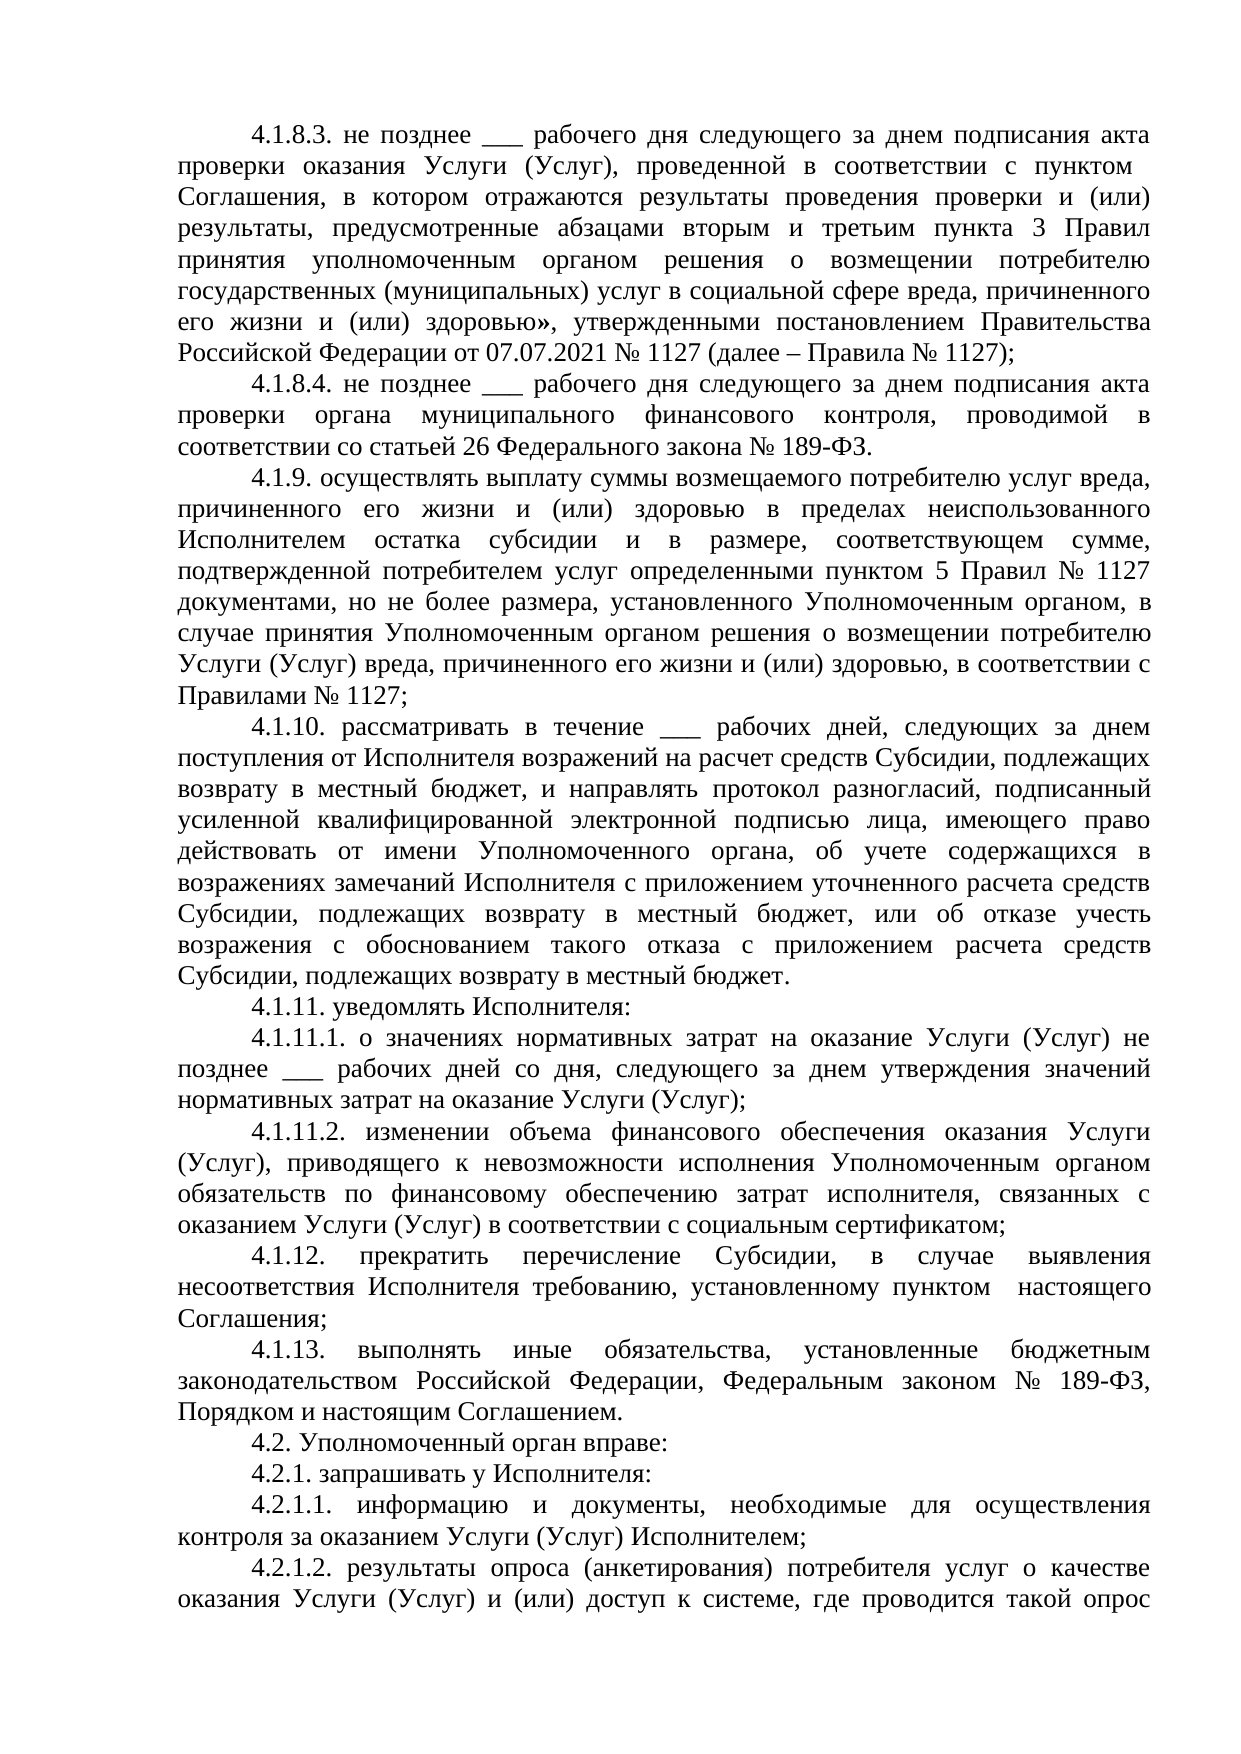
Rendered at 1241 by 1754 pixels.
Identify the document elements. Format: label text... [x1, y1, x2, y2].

text 4.1.11.2. изменении объема финансового обеспечения оказания Услуги (Услуг), приводящего к невозможности исполнения Уполномоченным органом обязательств по финансовому обеспечению затрат исполнителя, связанных с оказанием Услуги (Услуг) в соответствии с социальным сертификатом; [177, 1115, 1152, 1239]
text 4.1.8.4. не позднее ___ рабочего дня следующего за днем подписания акта проверки органа муниципального финансового контроля, проводимой в соответствии со статьей 26 Федерального закона № 189-ФЗ. [177, 367, 1152, 461]
text 4.1.8.3. не позднее ___ рабочего дня следующего за днем подписания акта проверки оказания Услуги (Услуг), проведенной в соответствии с пунктом 4.1.7 Соглашения, в котором отражаются результаты проведения проверки и (или) результаты, предусмотренные абзацами вторым и третьим пункта 3 Правил принятия уполномоченным органом решения о возмещении потребителю государственных (муниципальных) услуг в социальной сфере вреда, причиненного его жизни и (или) здоровью», утвержденными постановлением Правительства Российской Федерации от 07.07.2021 № 1127 (далее – Правила № 1127); [177, 118, 1152, 243]
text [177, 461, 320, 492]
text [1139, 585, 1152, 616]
text 4.1.10. рассматривать в течение ___ рабочих дней, следующих за днем поступления от Исполнителя возражений на расчет средств Субсидии, подлежащих возврату в местный бюджет, и направлять протокол разногласий, подписанный усиленной квалифицированной электронной подписью лица, имеющего право действовать от имени Уполномоченного органа, об учете содержащихся в возражениях замечаний Исполнителя с приложением уточненного расчета средств Субсидии, подлежащих возврату в местный бюджет, или об отказе учесть возражения с обоснованием такого отказа с приложением расчета средств Субсидии, подлежащих возврату в местный бюджет. [177, 710, 1152, 990]
text 4.2.1. запрашивать у Исполнителя: [177, 1457, 1152, 1488]
text 4.1.8.3. не позднее ___ рабочего дня следующего за днем подписания акта проверки оказания Услуги (Услуг), проведенной в соответствии с пунктом 4.1.7 Соглашения, в котором отражаются результаты проведения проверки и (или) результаты, предусмотренные абзацами вторым и третьим пункта 3 Правил принятия уполномоченным органом решения о возмещении потребителю государственных (муниципальных) услуг в социальной сфере вреда, причиненного его жизни и (или) здоровью», утвержденными постановлением Правительства Российской Федерации от 07.07.2021 № 1127 (далее – Правила № 1127); [177, 305, 1152, 367]
text 4.1.12. прекратить перечисление Субсидии, в случае выявления несоответствия Исполнителя требованию, установленному пунктом 4.3.3 настоящего Соглашения; [177, 1239, 1152, 1333]
text 4.1.11. уведомлять Исполнителя: [177, 990, 1152, 1021]
text 4.1.13. выполнять иные обязательства, установленные бюджетным законодательством Российской Федерации, Федеральным законом № 189-ФЗ, Порядком и настоящим Соглашением. [177, 1333, 1152, 1426]
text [177, 1551, 1152, 1613]
text 4.2. Уполномоченный орган вправе: [177, 1426, 1152, 1457]
text 4.1.11.1. о значениях нормативных затрат на оказание Услуги (Услуг) не позднее ___ рабочих дней со дня, следующего за днем утверждения значений нормативных затрат на оказание Услуги (Услуг); [177, 1021, 1152, 1115]
text 4.2.1.1. информацию и документы, необходимые для осуществления контроля за оказанием Услуги (Услуг) Исполнителем; [177, 1488, 1152, 1551]
